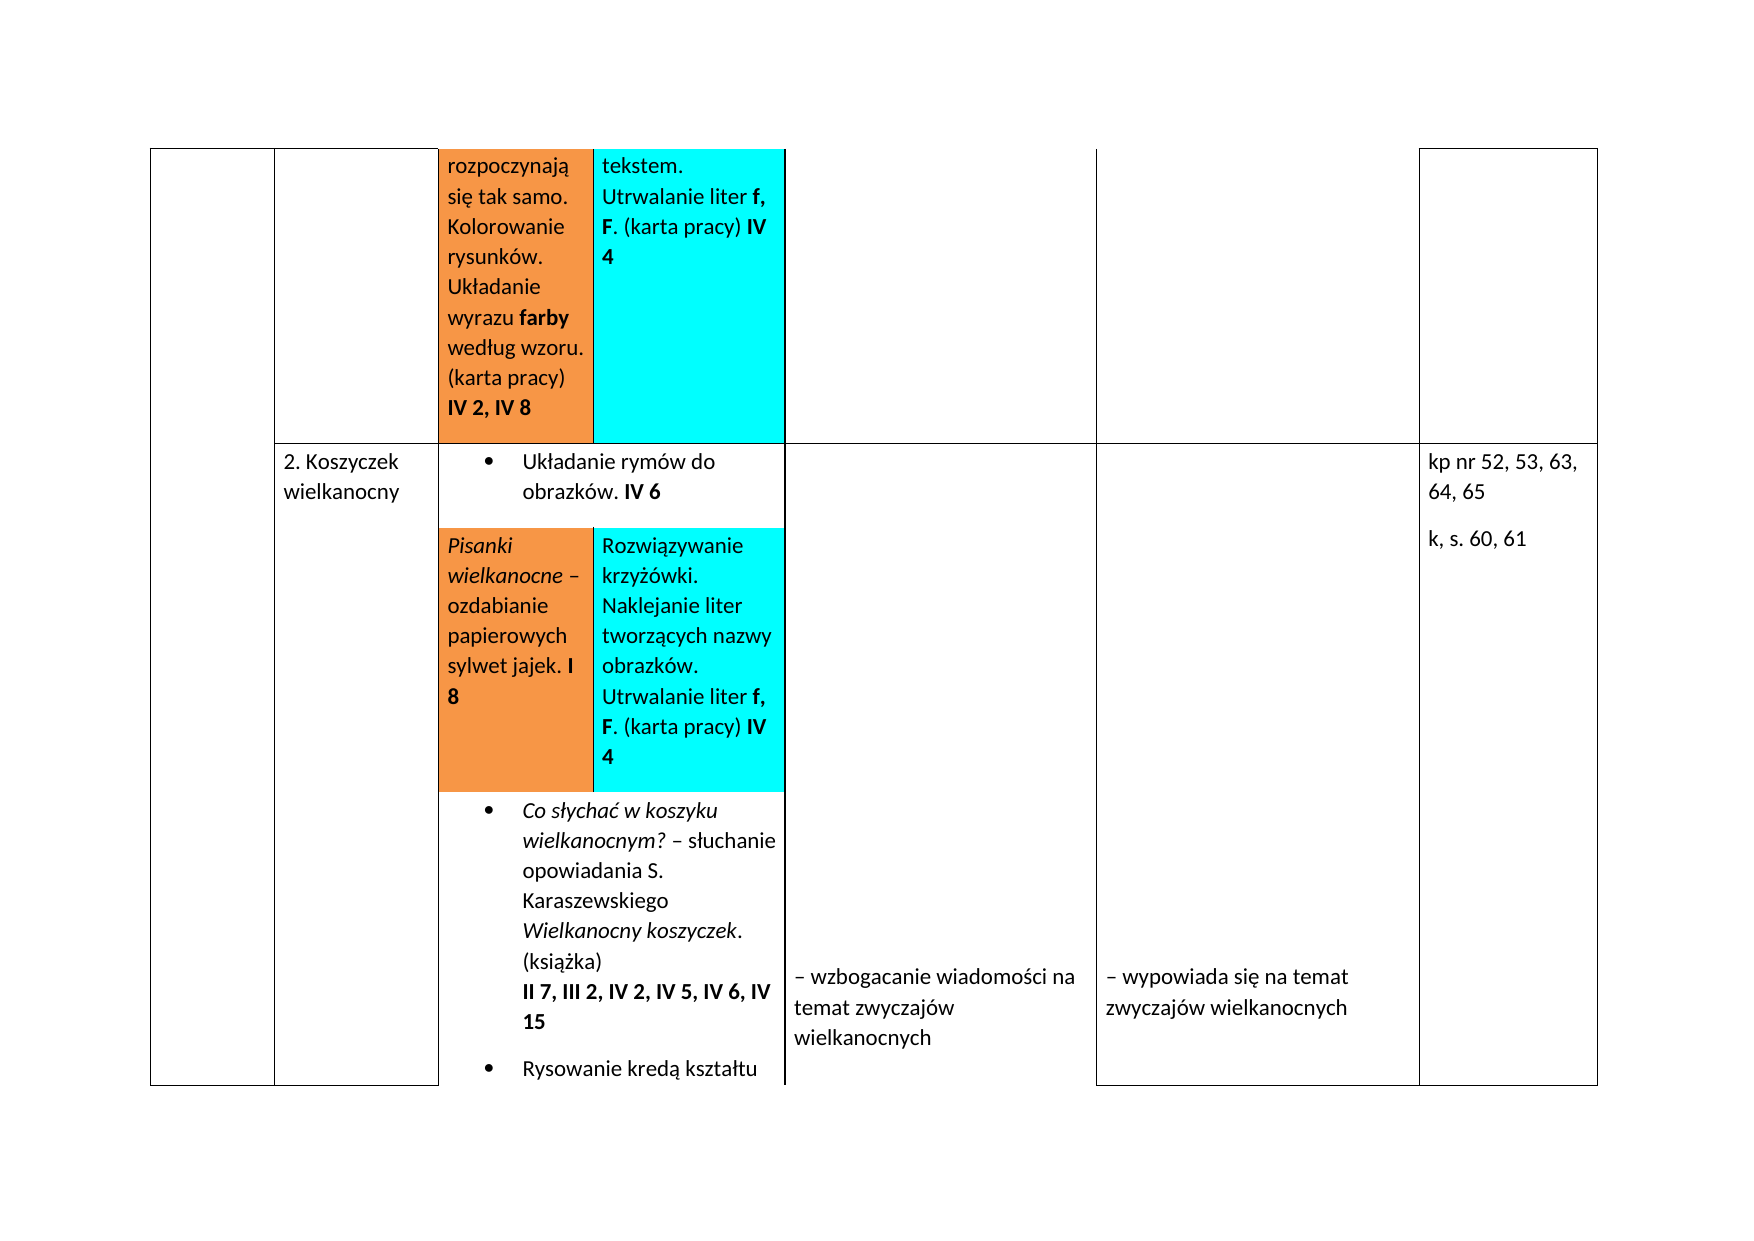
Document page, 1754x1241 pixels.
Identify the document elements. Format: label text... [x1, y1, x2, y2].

table_cell kp nr 52, 53, 63, 64, 65 k, s. 60, 61 [1420, 444, 1597, 1085]
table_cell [594, 149, 784, 443]
table_cell Układanie rymów do obrazków. IV 6 [439, 444, 784, 527]
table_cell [439, 149, 593, 443]
table_cell [275, 149, 438, 443]
table_cell Pisanki wielkanocne – ozdabianie papierowych sylwet jajek. I 8 [439, 528, 593, 792]
table_cell 2. Koszyczek wielkanocny [275, 444, 438, 1085]
table_cell Rozwiązywanie krzyżówki. Naklejanie liter tworzących nazwy obrazków. Utrwalanie liter f, F. (karta pracy) IV 4 [594, 528, 784, 792]
table_cell [1097, 149, 1419, 443]
table_cell [786, 149, 1096, 443]
table_cell – wzbogacanie wiadomości na temat zwyczajów wielkanocnych – rozwijanie mowy [786, 444, 1096, 1085]
table_cell [1420, 149, 1597, 443]
table_cell – wypowiada się na temat zwyczajów wielkanocnych – opowiada historyjkę, kierując się tekstem opowiadania [1097, 444, 1419, 1085]
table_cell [439, 792, 784, 1085]
